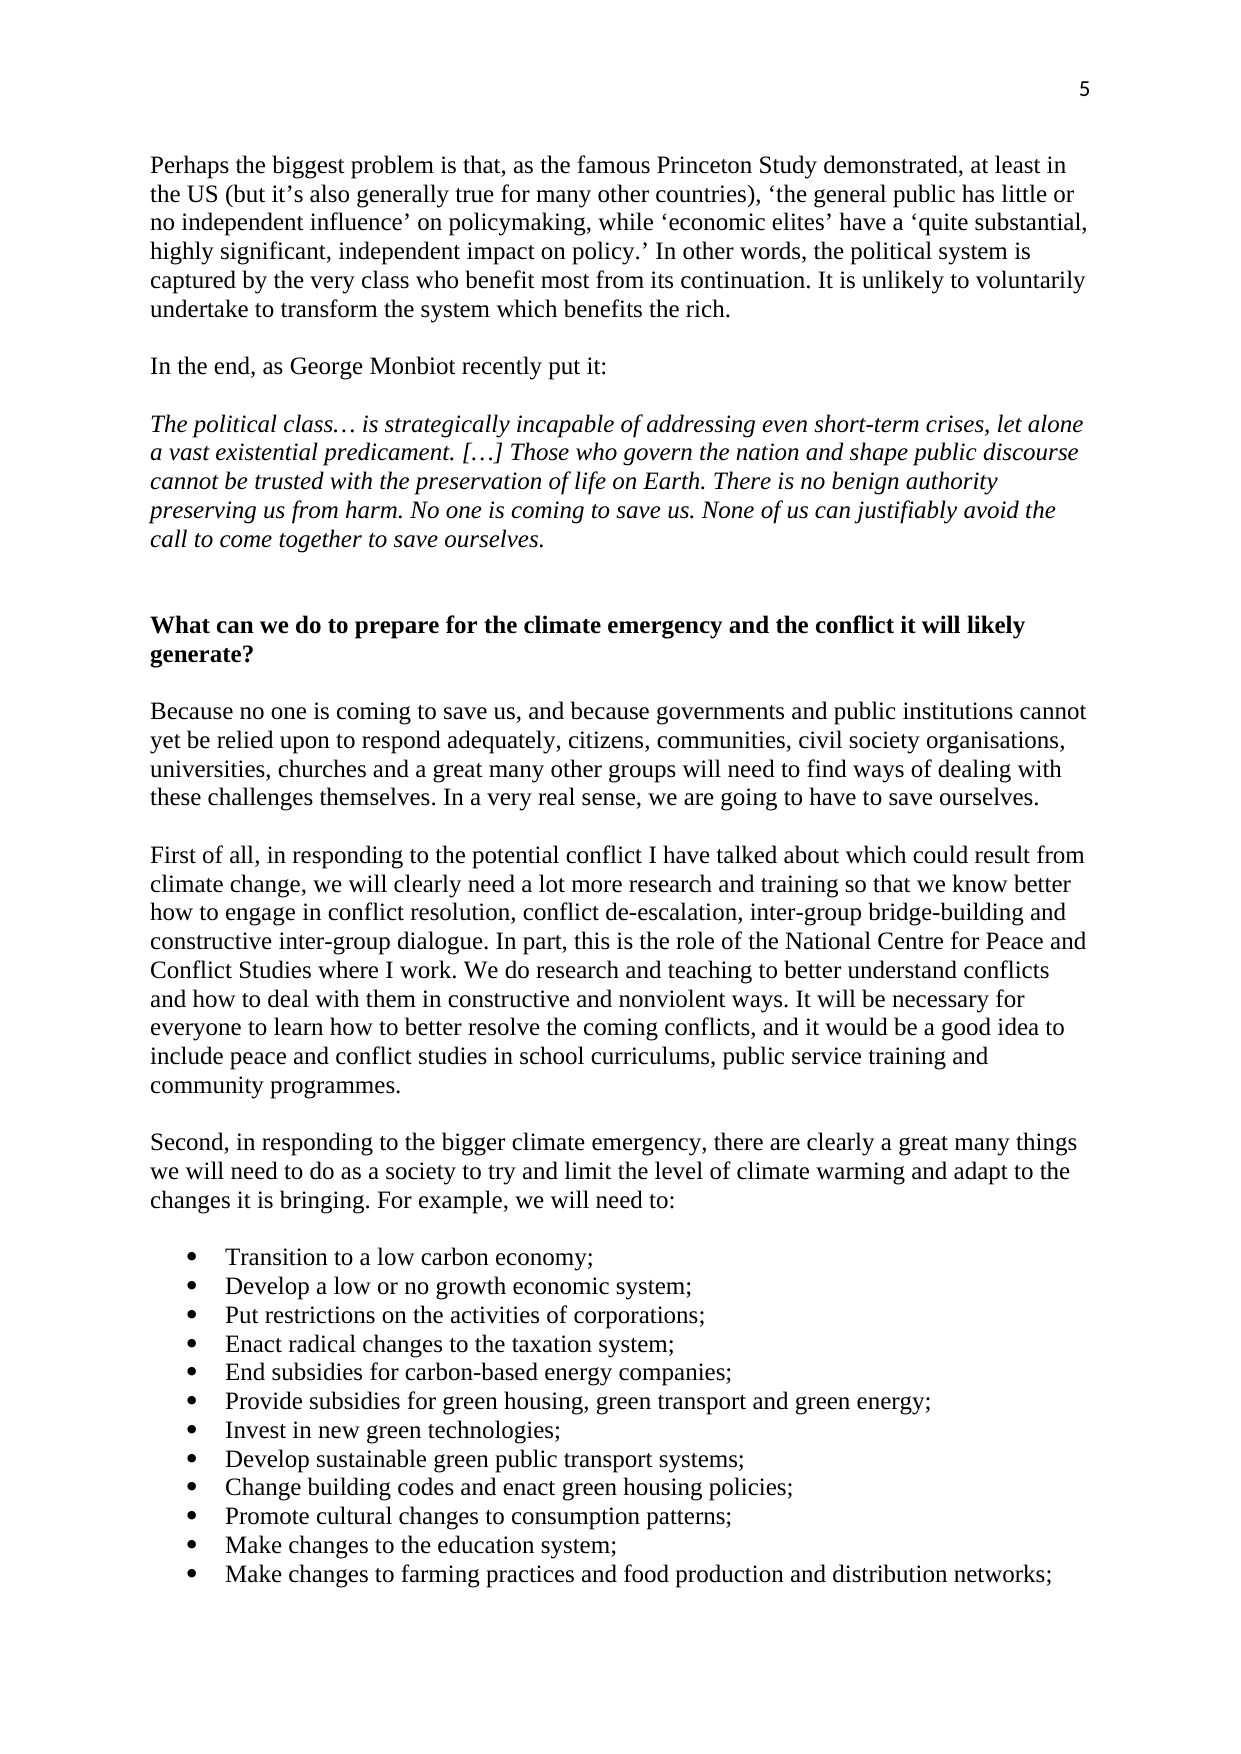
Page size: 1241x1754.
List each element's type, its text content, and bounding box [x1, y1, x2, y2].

list Put restrictions on the activities of corporations; [187, 1300, 1090, 1329]
text Perhaps the biggest problem is that, as the famous Princeton Study demonstrated, at least in the US (but it’s also generally true for many other countries), ‘the general public has little or no independent influence’ on policymaking, while ‘economic elites’ have a ‘quite substantial, highly significant, independent impact on policy.’ In other words, the political system is captured by the very class who benefit most from its continuation. It is unlikely to voluntarily undertake to transform the system which benefits the rich. [150, 150, 1090, 322]
text In the end, as George Monbiot recently put it: [150, 351, 1090, 380]
list End subsidies for carbon-based energy companies; [187, 1357, 1090, 1386]
text What can we do to prepare for the climate emergency and the conflict it will likely generate? [150, 610, 1090, 667]
list Invest in new green technologies; [187, 1415, 1090, 1444]
text Second, in responding to the bigger climate emergency, there are clearly a great many things we will need to do as a society to try and limit the level of climate warming and adapt to the changes it is bringing. For example, we will need to: [150, 1127, 1090, 1214]
list Provide subsidies for green housing, green transport and green energy; [187, 1386, 1090, 1415]
text Because no one is coming to save us, and because governments and public institutions cannot yet be relied upon to respond adequately, citizens, communities, civil society organisations, universities, churches and a great many other groups will need to find ways of dealing with these challenges themselves. In a very real sense, we are going to have to save ourselves. [150, 696, 1090, 811]
list Make changes to farming practices and food production and distribution networks; [187, 1559, 1090, 1587]
list Develop sustainable green public transport systems; [187, 1444, 1090, 1472]
list Develop a low or no growth economic system; [187, 1271, 1090, 1300]
text First of all, in responding to the potential conflict I have talked about which could result from climate change, we will clearly need a lot more research and training so that we know better how to engage in conflict resolution, conflict de-escalation, inter-group bridge-building and constructive inter-group dialogue. In part, this is the role of the National Centre for Peace and Conflict Studies where I work. We do research and teaching to better understand conflicts and how to deal with them in constructive and nonviolent ways. It will be necessary for everyone to learn how to better resolve the coming conflicts, and it would be a good idea to include peace and conflict studies in school curriculums, public service training and community programmes. [150, 840, 1090, 1099]
list Make changes to the education system; [187, 1530, 1090, 1559]
list Change building codes and enact green housing policies; [187, 1472, 1090, 1501]
text The political class… is strategically incapable of addressing even short-term crises, let alone a vast existential predicament. […] Those who govern the nation and shape public discourse cannot be trusted with the preservation of life on Earth. There is no benign authority preserving us from harm. No one is coming to save us. None of us can justifiably avoid the call to come together to save ourselves. [150, 409, 1090, 552]
list Promote cultural changes to consumption patterns; [187, 1501, 1090, 1530]
list Enact radical changes to the taxation system; [187, 1329, 1090, 1357]
list Transition to a low carbon economy; [187, 1242, 1090, 1271]
